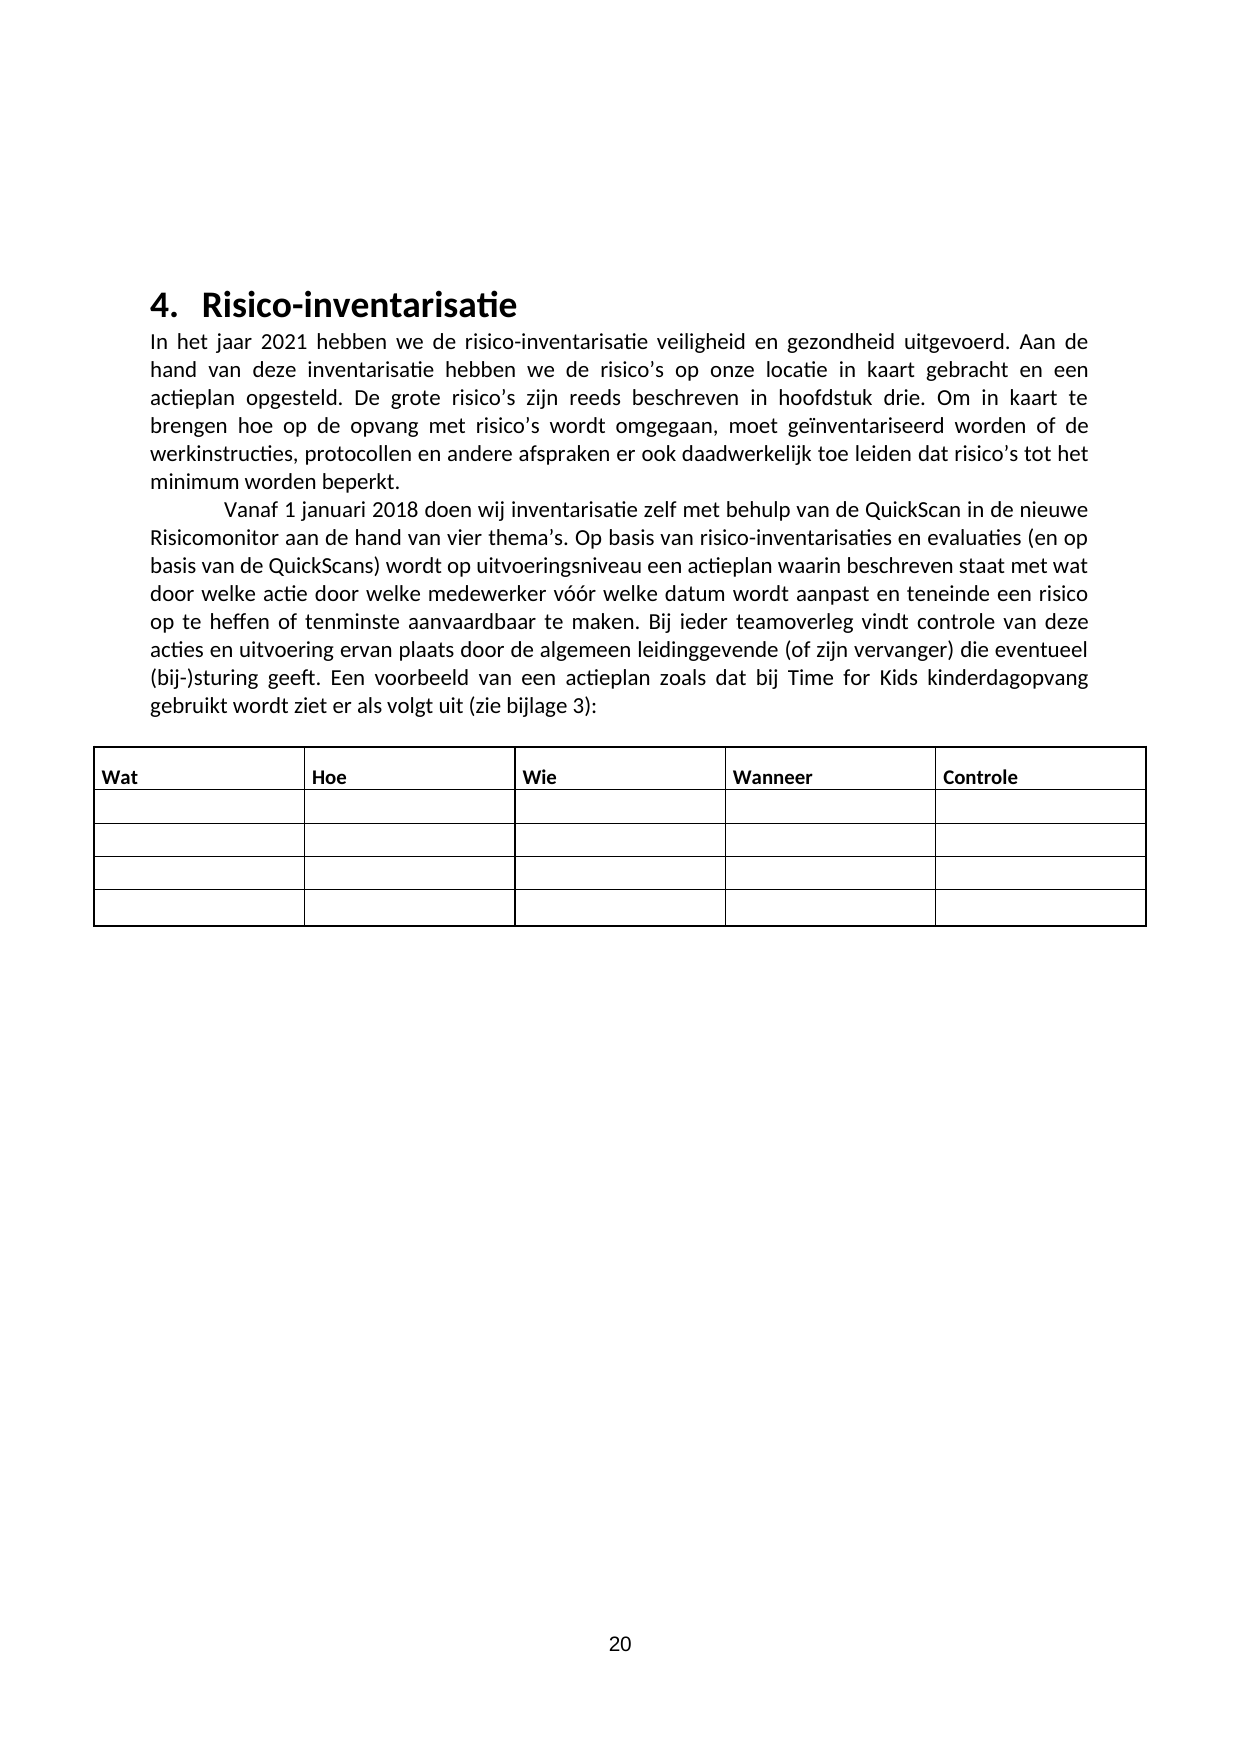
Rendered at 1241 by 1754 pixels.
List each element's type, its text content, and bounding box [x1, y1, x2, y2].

table_cell [516, 857, 725, 889]
table_cell [936, 890, 1145, 925]
table_cell [305, 890, 514, 925]
table_cell [936, 824, 1145, 856]
table_cell [726, 824, 935, 856]
table_cell [95, 857, 304, 889]
table_header Wie [516, 748, 725, 789]
table_header Controle [936, 748, 1145, 789]
text In het jaar 2021 hebben we de risico-inventarisatie veiligheid en gezondheid uitgevoerd. Aan de hand van deze inventarisatie hebben we de risico’s op onze locatie in kaart gebracht en een actieplan opgesteld. De grote risico’s zijn reeds beschreven in hoofdstuk drie. Om in kaart te brengen hoe op de opvang met risico’s wordt omgegaan, moet geïnventariseerd worden of de werkinstructies, protocollen en andere afspraken er ook daadwerkelijk toe leiden dat risico’s tot het minimum worden beperkt. [150, 327, 1090, 495]
table_cell [95, 824, 304, 856]
text Vanaf 1 januari 2018 doen wij inventarisatie zelf met behulp van de QuickScan in de nieuwe Risicomonitor aan de hand van vier thema’s. Op basis van risico-inventarisaties en evaluaties (en op basis van de QuickScans) wordt op uitvoeringsniveau een actieplan waarin beschreven staat met wat door welke actie door welke medewerker vóór welke datum wordt aanpast en teneinde een risico op te heffen of tenminste aanvaardbaar te maken. Bij ieder teamoverleg vindt controle van deze acties en uitvoering ervan plaats door de algemeen leidinggevende (of zijn vervanger) die eventueel (bij-)sturing geeft. Een voorbeeld van een actieplan zoals dat bij Time for Kids kinderdagopvang gebruikt wordt ziet er als volgt uit (zie bijlage 3): [150, 495, 1090, 719]
table_header Wat [95, 748, 304, 789]
table_cell [516, 790, 725, 823]
table_cell [936, 790, 1145, 823]
table_cell [726, 790, 935, 823]
table_cell [95, 890, 304, 925]
table_cell [516, 890, 725, 925]
table_cell [726, 890, 935, 925]
table_cell [516, 824, 725, 856]
table_cell [305, 824, 514, 856]
list Risico-inventarisatie [150, 281, 1090, 327]
table_cell [936, 857, 1145, 889]
table_cell [305, 857, 514, 889]
table_cell [726, 857, 935, 889]
table_header Hoe [305, 748, 514, 789]
table_cell [95, 790, 304, 823]
table_cell [305, 790, 514, 823]
table_header Wanneer [726, 748, 935, 789]
